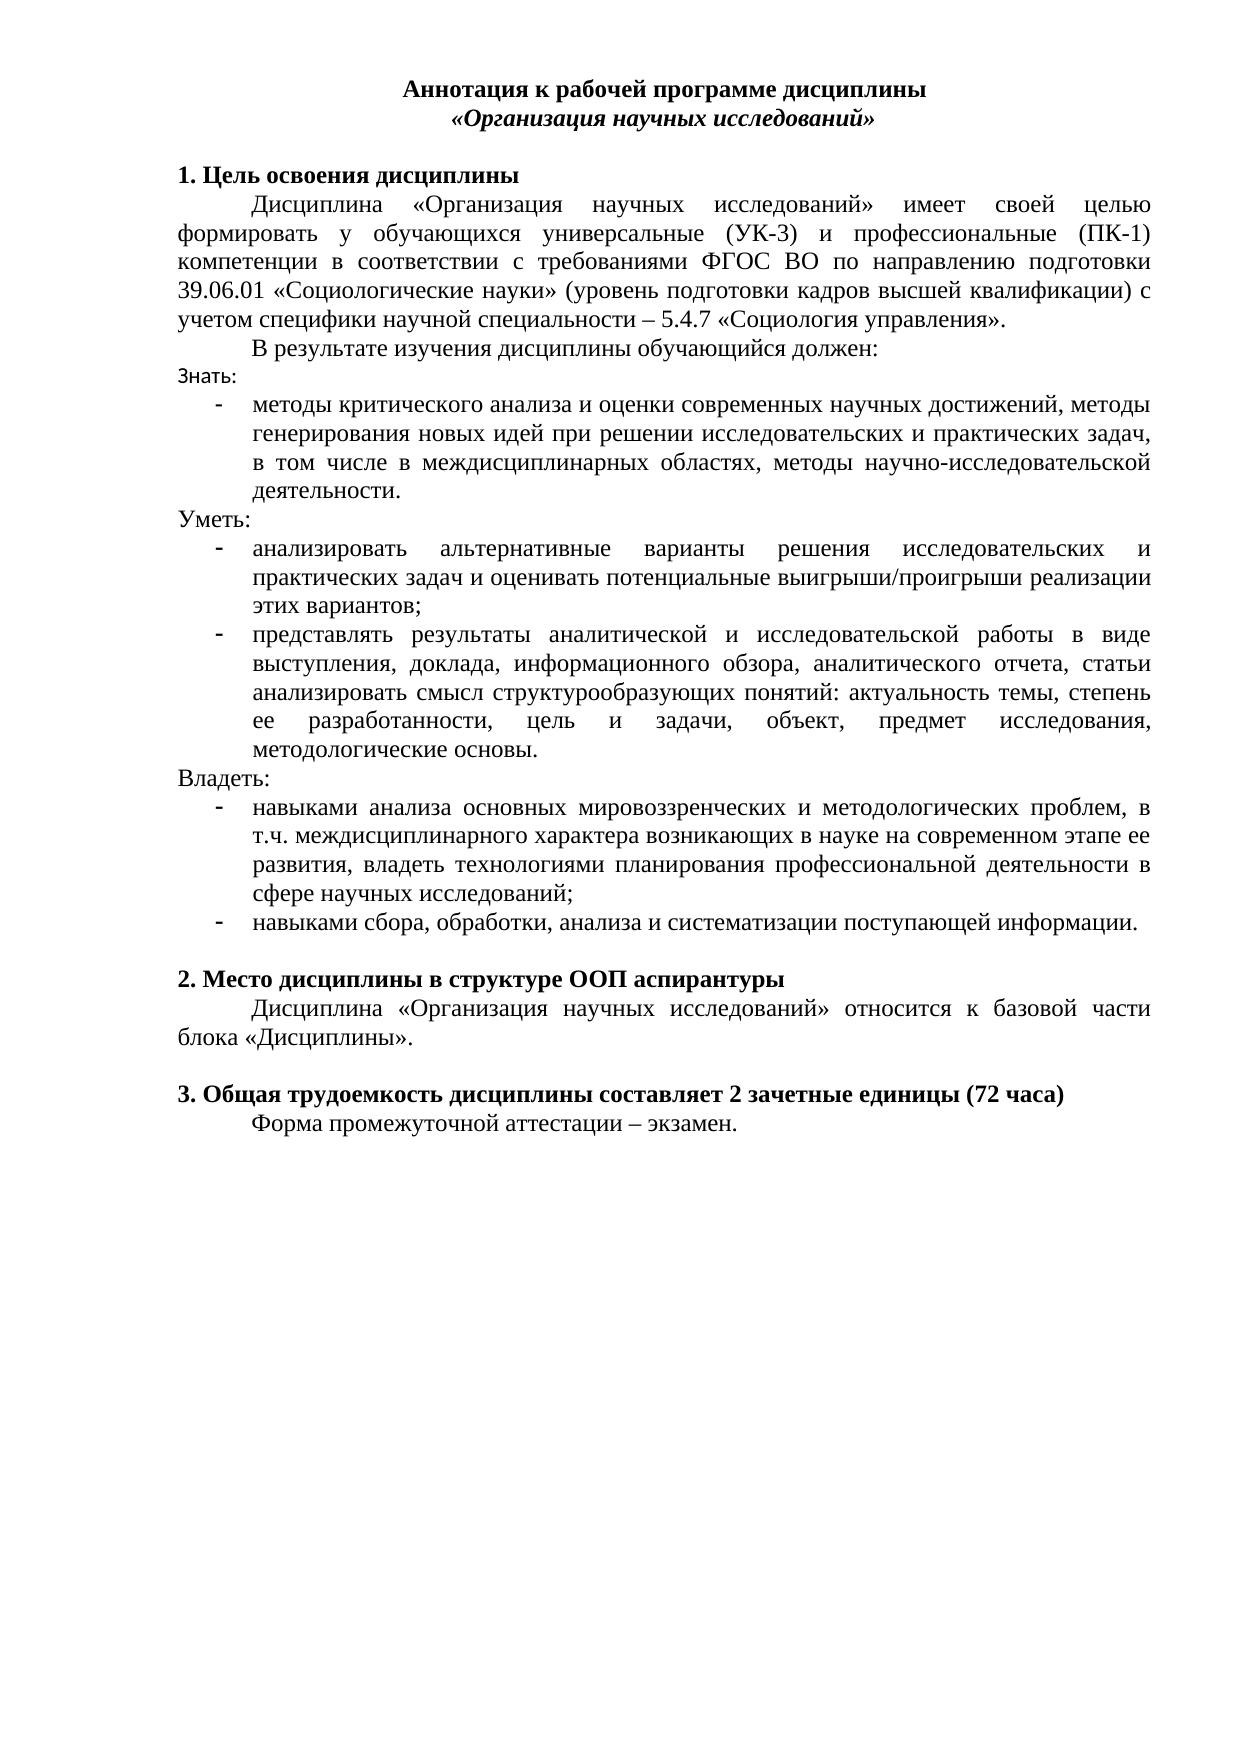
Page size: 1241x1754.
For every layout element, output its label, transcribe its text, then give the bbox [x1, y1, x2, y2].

text «Организация научных исследований» [177, 103, 1152, 131]
text В результате изучения дисциплины обучающийся должен: [177, 333, 1152, 361]
text Уметь: [177, 504, 1152, 533]
list навыками анализа основных мировоззренческих и методологических проблем, в т.ч. междисциплинарного характера возникающих в науке на современном этапе ее развития, владеть технологиями планирования профессиональной деятельности в сфере научных исследований; [215, 792, 1152, 907]
text 3. Общая трудоемкость дисциплины составляет 2 зачетные единицы (72 часа) [177, 1079, 1152, 1108]
text Знать: [177, 361, 1152, 389]
text Дисциплина «Организация научных исследований» относится к базовой части блока «Дисциплины». [177, 993, 1152, 1051]
list анализировать альтернативные варианты решения исследовательских и практических задач и оценивать потенциальные выигрыши/проигрыши реализации этих вариантов; [215, 533, 1152, 619]
text 1. Цель освоения дисциплины [177, 160, 1152, 189]
text Форма промежуточной аттестации – экзамен. [177, 1108, 1152, 1137]
text 2. Место дисциплины в структуре ООП аспирантуры [177, 964, 1152, 993]
list представлять результаты аналитической и исследовательской работы в виде выступления, доклада, информационного обзора, аналитического отчета, статьи анализировать смысл структурообразующих понятий: актуальность темы, степень ее разработанности, цель и задачи, объект, предмет исследования, методологические основы. [215, 619, 1152, 763]
list методы критического анализа и оценки современных научных достижений, методы генерирования новых идей при решении исследовательских и практических задач, в том числе в междисциплинарных областях, методы научно-исследовательской деятельности. [215, 389, 1152, 504]
text Аннотация к рабочей программе дисциплины [177, 74, 1152, 103]
text Владеть: [177, 763, 1152, 792]
list навыками сбора, обработки, анализа и систематизации поступающей информации. [215, 907, 1152, 936]
text Дисциплина «Организация научных исследований» имеет своей целью формировать у обучающихся универсальные (УК-3) и профессиональные (ПК-1) компетенции в соответствии с требованиями ФГОС ВО по направлению подготовки 39.06.01 «Социологические науки» (уровень подготовки кадров высшей квалификации) с учетом специфики научной специальности – 5.4.7 «Социология управления». [177, 189, 1152, 333]
